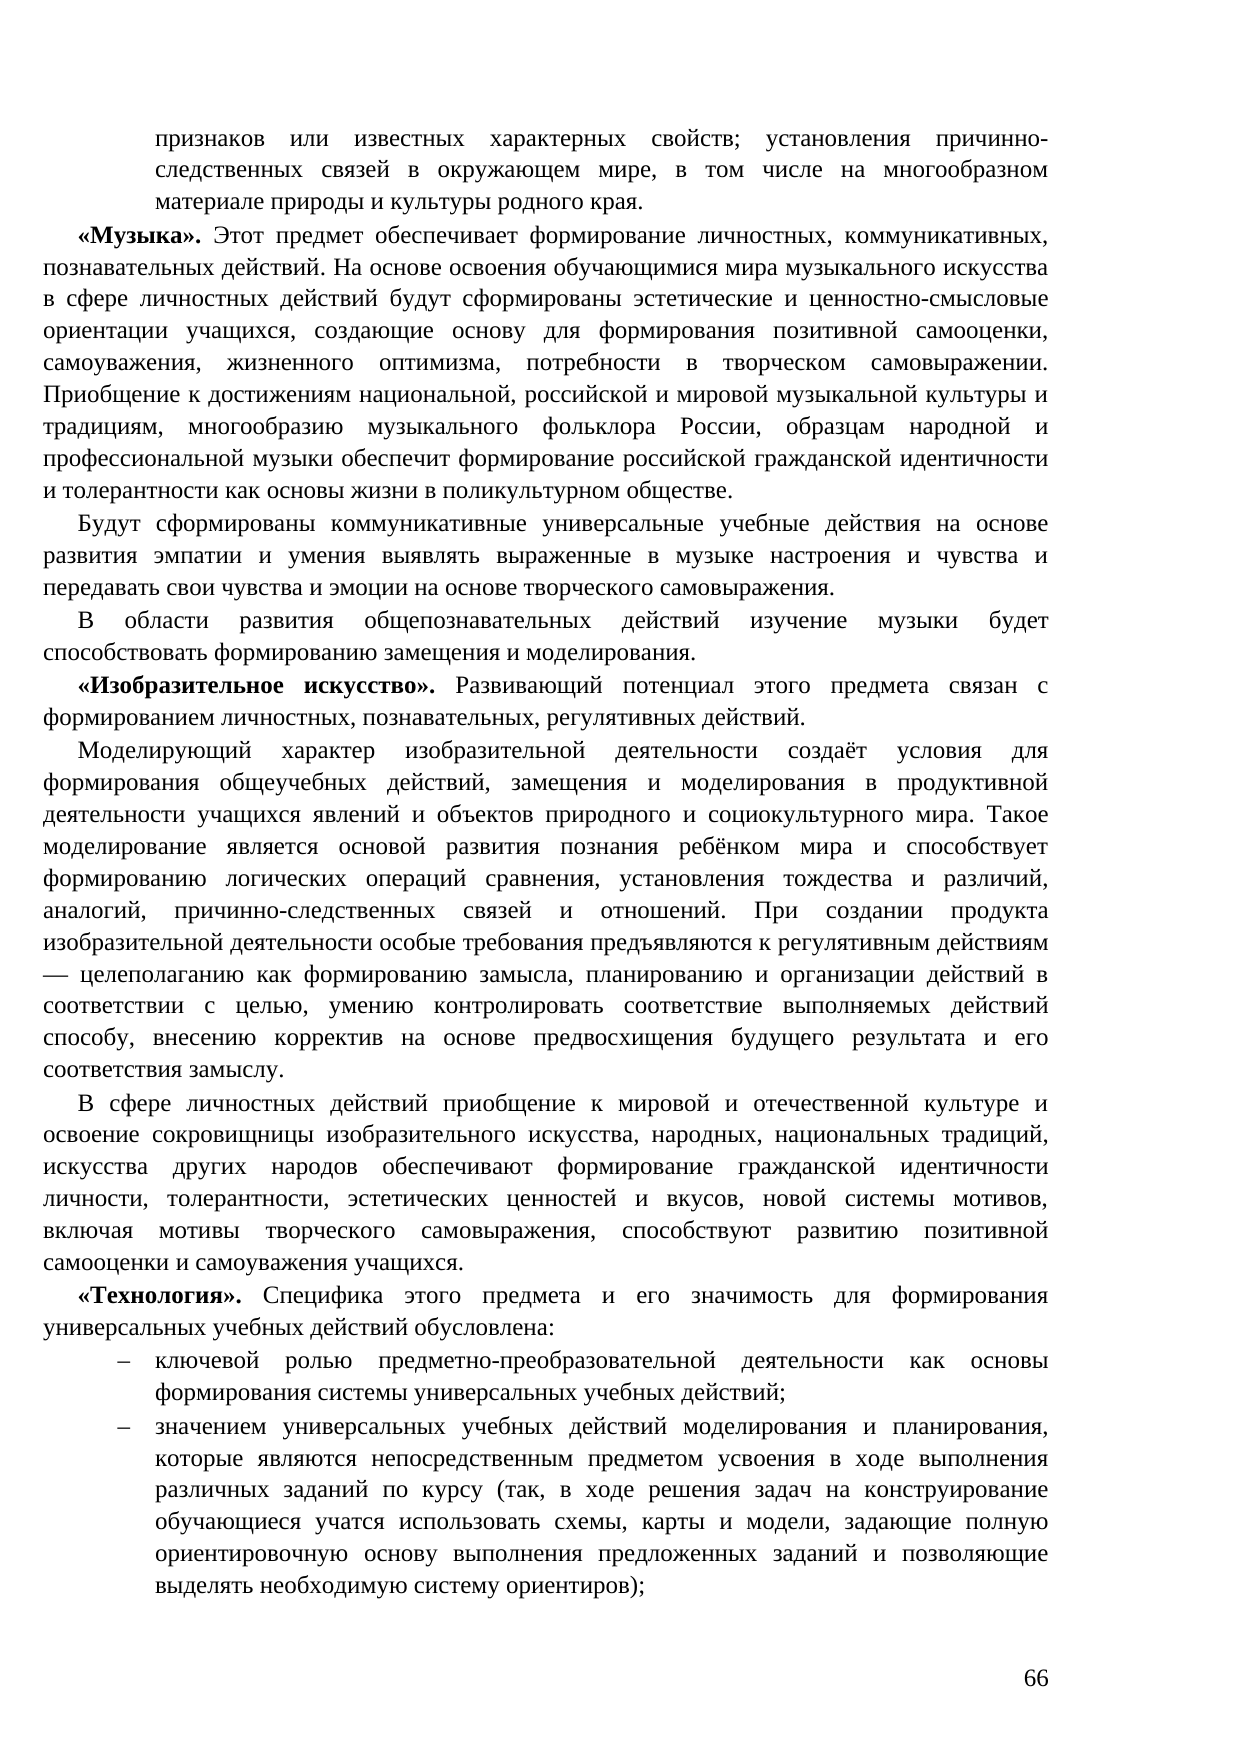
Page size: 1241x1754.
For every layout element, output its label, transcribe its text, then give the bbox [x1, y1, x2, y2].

text В области развития общепознавательных действий изучение музыки будет способствовать формированию замещения и моделирования. [43, 605, 1049, 666]
list ключевой ролью предметно-преобразовательной деятельности как основы формирования системы универсальных учебных действий; [117, 1346, 1049, 1406]
text Моделирующий характер изобразительной деятельности создаёт условия для формирования общеучебных действий, замещения и моделирования в продуктивной деятельности учащихся явлений и объектов природного и социокультурного мира. Такое моделирование является основой развития познания ребёнком мира и способствует формированию логических операций сравнения, установления тождества и различий, аналогий, причинно-следственных связей и отношений. При создании продукта изобразительной деятельности особые требования предъявляются к регулятивным действиям — целеполаганию как формированию замысла, планированию и организации действий в соответствии с целью, умению контролировать соответствие выполняемых действий способу, внесению корректив на основе предвосхищения будущего результата и его соответствия замыслу. [43, 736, 1049, 1083]
list значением универсальных учебных действий моделирования и планирования, которые являются непосредственным предметом усвоения в ходе выполнения различных заданий по курсу (так, в ходе решения задач на конструирование обучающиеся учатся использовать схемы, карты и модели, задающие полную ориентировочную основу выполнения предложенных заданий и позволяющие выделять необходимую систему ориентиров); [117, 1411, 1049, 1599]
text «Музыка». Этот предмет обеспечивает формирование личностных, коммуникативных, познавательных действий. На основе освоения обучающимися мира музыкального искусства в сфере личностных действий будут сформированы эстетические и ценностно-смысловые ориентации учащихся, создающие основу для формирования позитивной самооценки, самоуважения, жизненного оптимизма, потребности в творческом самовыражении. Приобщение к достижениям национальной, российской и мировой музыкальной культуры и традициям, многообразию музыкального фольклора России, образцам народной и профессиональной музыки обеспечит формирование российской гражданской идентичности и толерантности как основы жизни в поликультурном обществе. [43, 220, 1049, 503]
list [117, 123, 1049, 215]
text В сфере личностных действий приобщение к мировой и отечественной культуре и освоение сокровищницы изобразительного искусства, народных, национальных традиций, искусства других народов обеспечивают формирование гражданской идентичности личности, толерантности, эстетических ценностей и вкусов, новой системы мотивов, включая мотивы творческого самовыражения, способствуют развитию позитивной самооценки и самоуважения учащихся. [43, 1088, 1049, 1276]
text «Технология». Специфика этого предмета и его значимость для формирования универсальных учебных действий обусловлена: [43, 1280, 1049, 1341]
text Будут сформированы коммуникативные универсальные учебные действия на основе развития эмпатии и умения выявлять выраженные в музыке настроения и чувства и передавать свои чувства и эмоции на основе творческого самовыражения. [43, 508, 1049, 601]
text «Изобразительное искусство». Развивающий потенциал этого предмета связан с формированием личностных, познавательных, регулятивных действий. [43, 670, 1049, 731]
